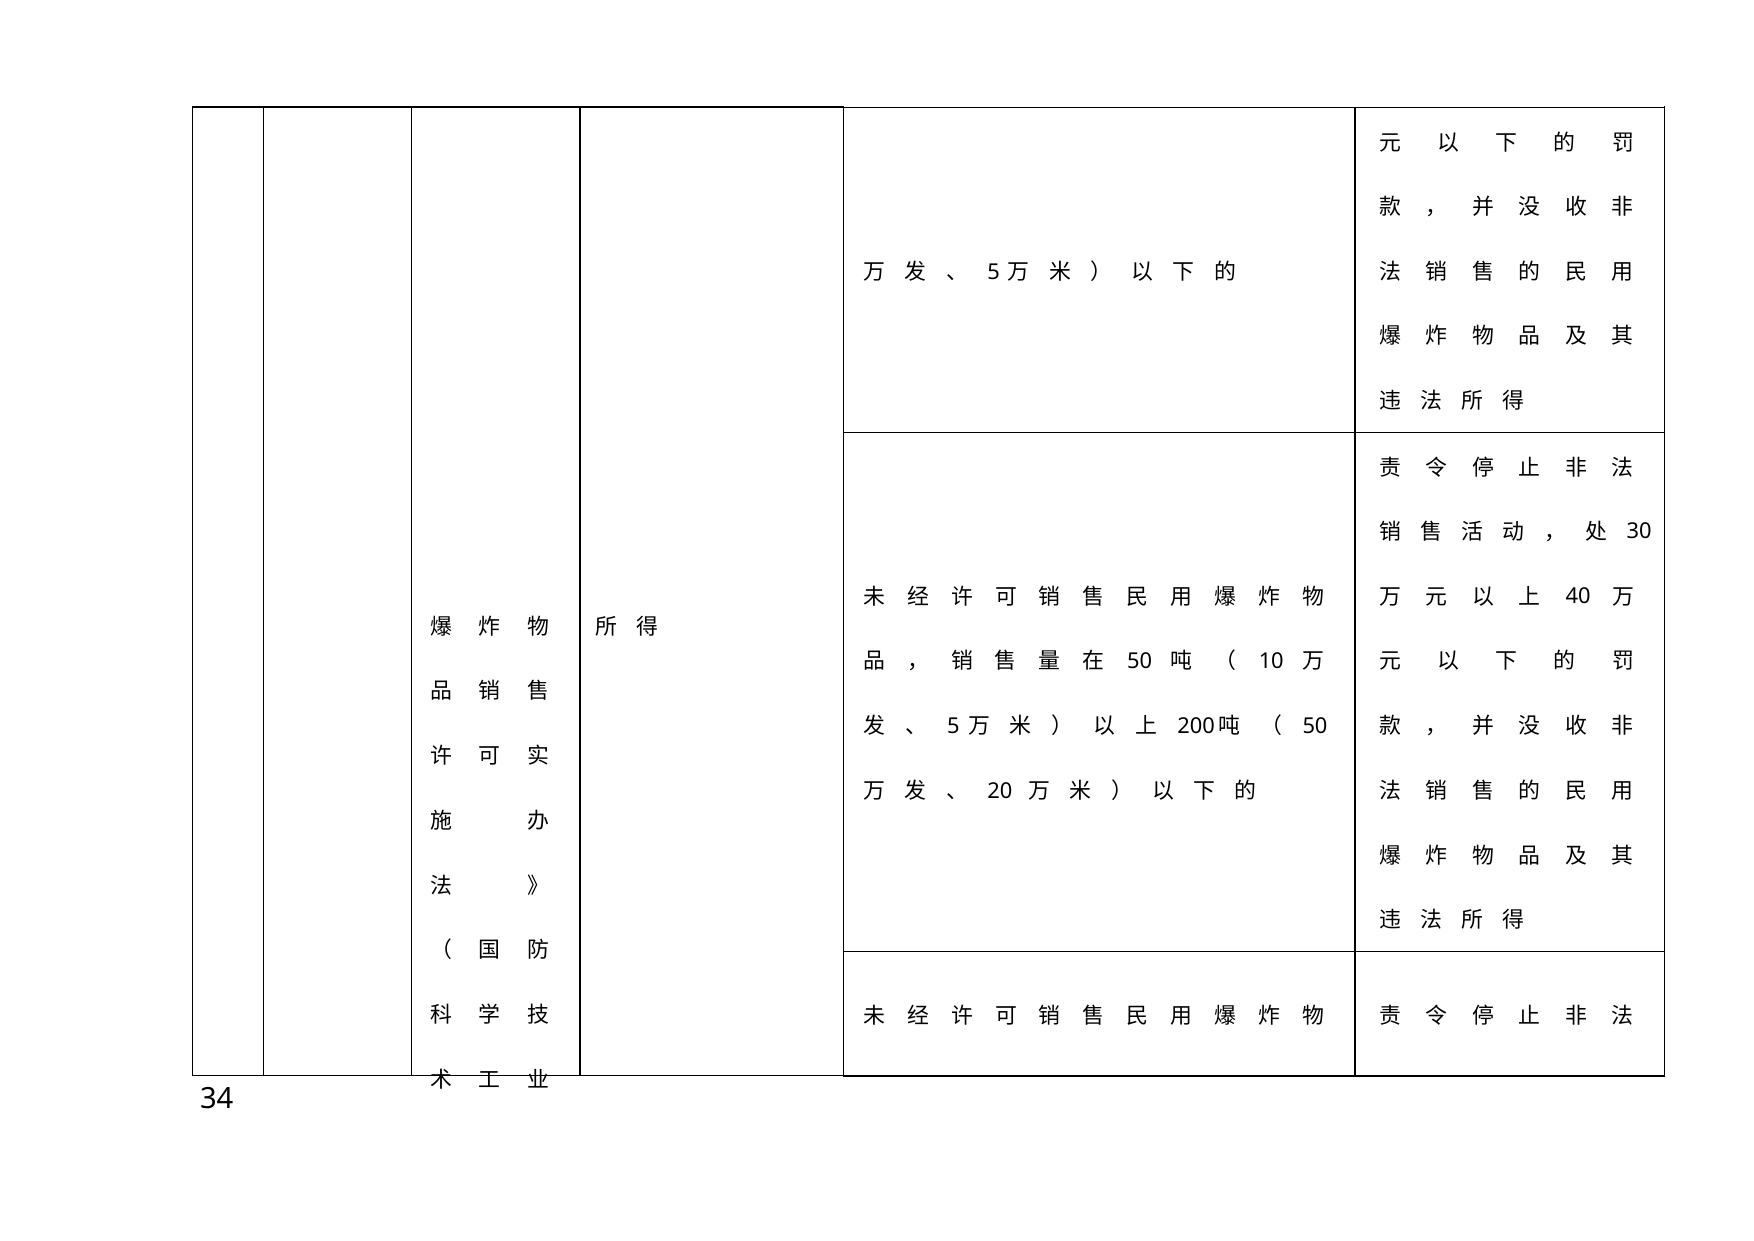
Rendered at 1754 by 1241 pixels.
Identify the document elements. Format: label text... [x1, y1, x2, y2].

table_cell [1356, 108, 1664, 431]
table_cell 责令停止非法销售活动，处30万元以上40万元以下的罚款，并没收非法销售的民用爆炸物品及其违法所得 [1356, 433, 1664, 951]
table_cell 未经许可销售民用爆炸物品，销售量在50吨（10万发、5万米）以上200吨（50万发、20万米）以下的 [844, 433, 1354, 951]
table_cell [844, 952, 1354, 1075]
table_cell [844, 108, 1354, 431]
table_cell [1356, 952, 1664, 1075]
